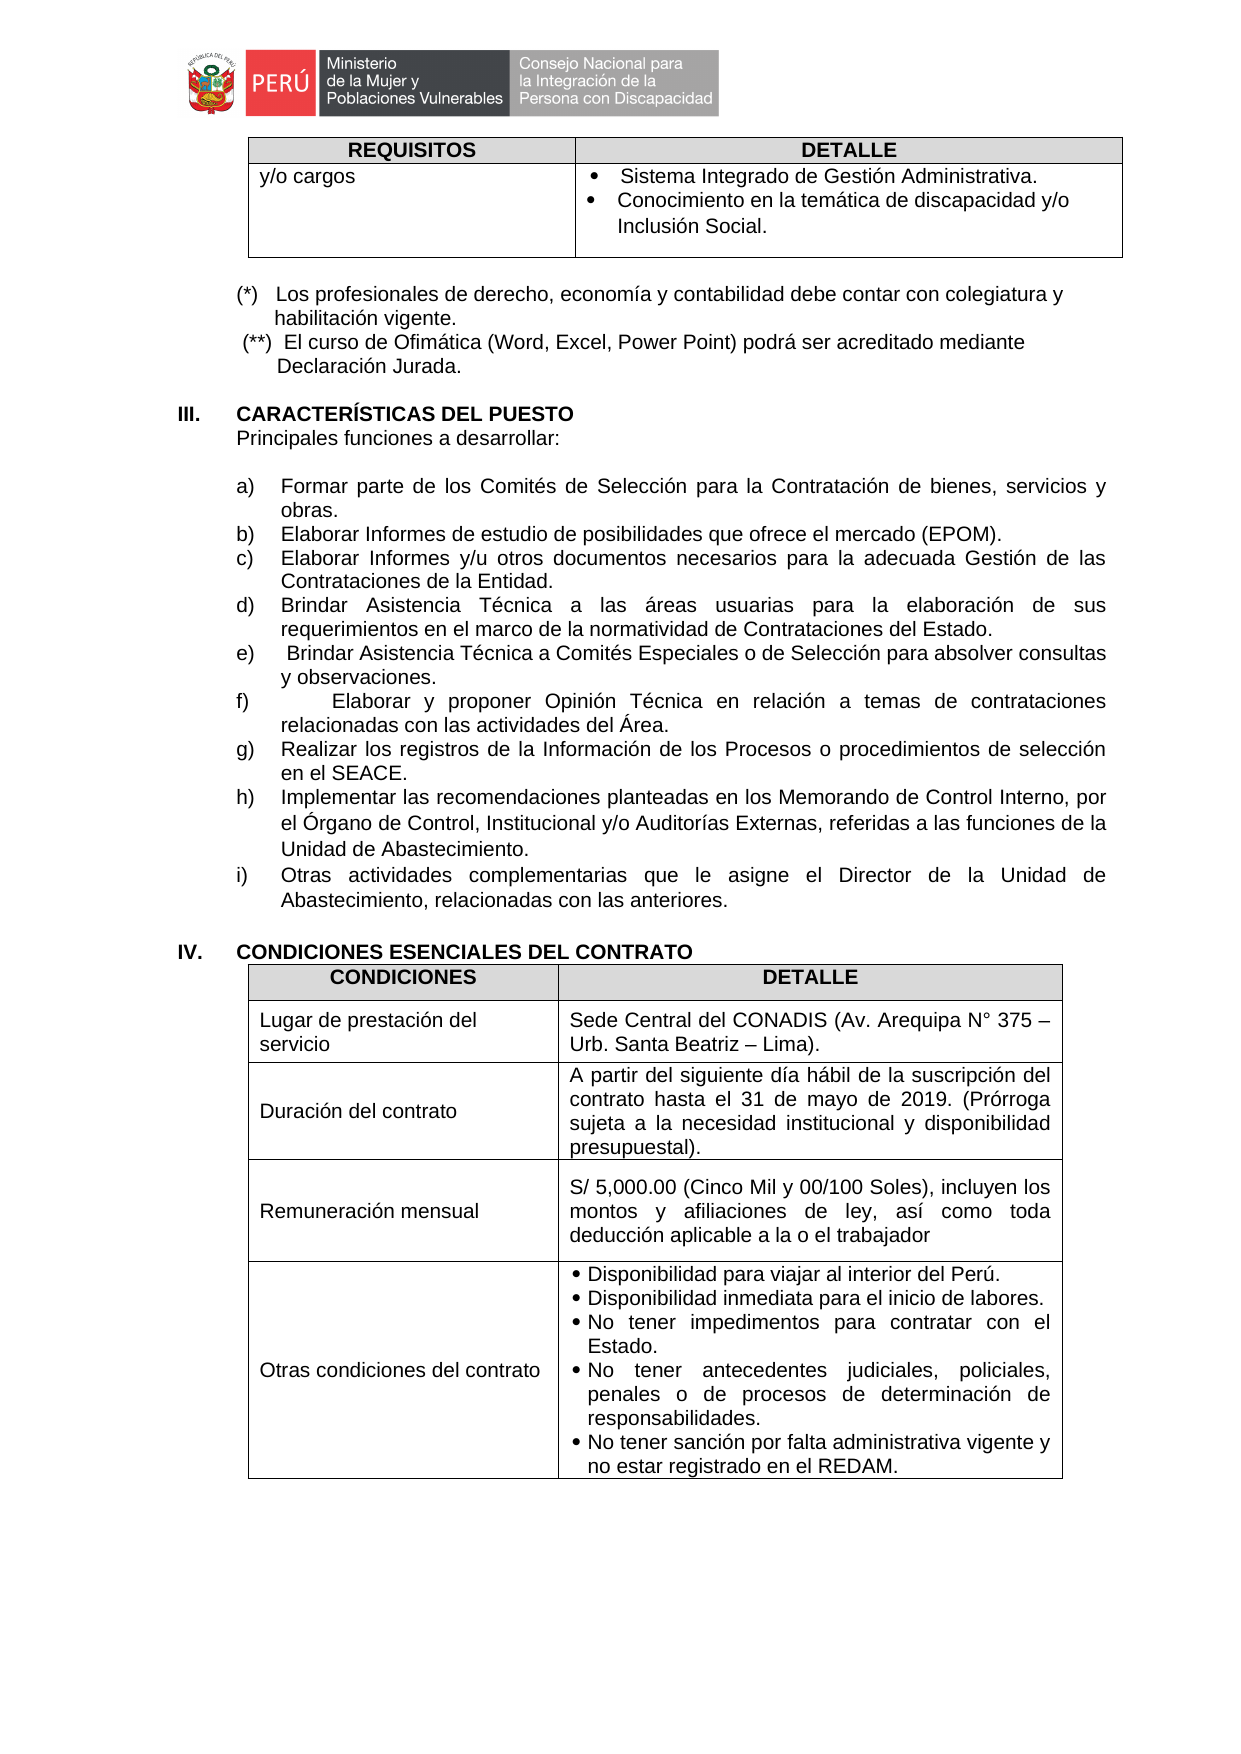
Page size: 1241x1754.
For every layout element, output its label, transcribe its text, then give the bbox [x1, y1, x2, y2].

text (*) Los profesionales de derecho, economía y contabilidad debe contar con colegiatura y [236, 282, 1107, 306]
text (**) El curso de Ofimática (Word, Excel, Power Point) podrá ser acreditado mediante [236, 330, 1107, 354]
table_cell A partir del siguiente día hábil de la suscripción del contrato hasta el 31 de mayo de 2019. (Prórroga sujeta a la necesidad institucional y disponibilidad presupuestal). [559, 1063, 1062, 1159]
text Declaración Jurada. [236, 354, 1107, 378]
text Principales funciones a desarrollar: [236, 426, 1107, 449]
table_cell Duración del contrato [249, 1063, 558, 1159]
table_cell Conocimiento para el puesto y/o cargos [249, 164, 575, 257]
picture [177, 48, 720, 118]
list Otras actividades complementarias que le asigne el Director de la Unidad de Abastecimiento, relacionadas con las anteriores. [236, 862, 1107, 912]
table_cell Lugar de prestación del servicio [249, 1001, 558, 1062]
list Formar parte de los Comités de Selección para la Contratación de bienes, servicios y obras. [236, 473, 1107, 521]
table_header DETALLE [559, 965, 1062, 1000]
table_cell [576, 164, 1122, 257]
list Brindar Asistencia Técnica a Comités Especiales o de Selección para absolver consultas y observaciones. [236, 641, 1107, 689]
list Elaborar Informes de estudio de posibilidades que ofrece el mercado (EPOM). [236, 521, 1107, 545]
list Implementar las recomendaciones planteadas en los Memorando de Control Interno, por el Órgano de Control, Institucional y/o Auditorías Externas, referidas a las funciones de la Unidad de Abastecimiento. [236, 785, 1107, 861]
list CONDICIONES ESENCIALES DEL CONTRATO [177, 940, 1107, 964]
list CARACTERÍSTICAS DEL PUESTO [177, 402, 1107, 426]
table_cell Remuneración mensual [249, 1160, 558, 1261]
list Brindar Asistencia Técnica a las áreas usuarias para la elaboración de sus requerimientos en el marco de la normatividad de Contrataciones del Estado. [236, 593, 1107, 641]
table_cell S/ 5,000.00 (Cinco Mil y 00/100 Soles), incluyen los montos y afiliaciones de ley, así como toda deducción aplicable a la o el trabajador [559, 1160, 1062, 1261]
list Elaborar Informes y/u otros documentos necesarios para la adecuada Gestión de las Contrataciones de la Entidad. [236, 545, 1107, 593]
text habilitación vigente. [236, 306, 1107, 330]
list Realizar los registros de la Información de los Procesos o procedimientos de selección en el SEACE. [236, 737, 1107, 785]
table_header CONDICIONES [249, 965, 558, 1000]
table_cell Sede Central del CONADIS (Av. Arequipa N° 375 – Urb. Santa Beatriz – Lima). [559, 1001, 1062, 1062]
table_cell Otras condiciones del contrato [249, 1262, 558, 1478]
table_header REQUISITOS [249, 138, 575, 163]
list Elaborar y proponer Opinión Técnica en relación a temas de contrataciones relacionadas con las actividades del Área. [236, 689, 1107, 737]
table_cell Disponibilidad para viajar al interior del Perú. Disponibilidad inmediata para el inicio de labores. No tener impedimentos para contratar con el Estado. No tener antecedentes judiciales, policiales, penales o de procesos de determinación de responsabilidades. No tener sanción por falta administrativa vigente y no estar registrado en el REDAM. [559, 1262, 1062, 1478]
table_header DETALLE [576, 138, 1122, 163]
